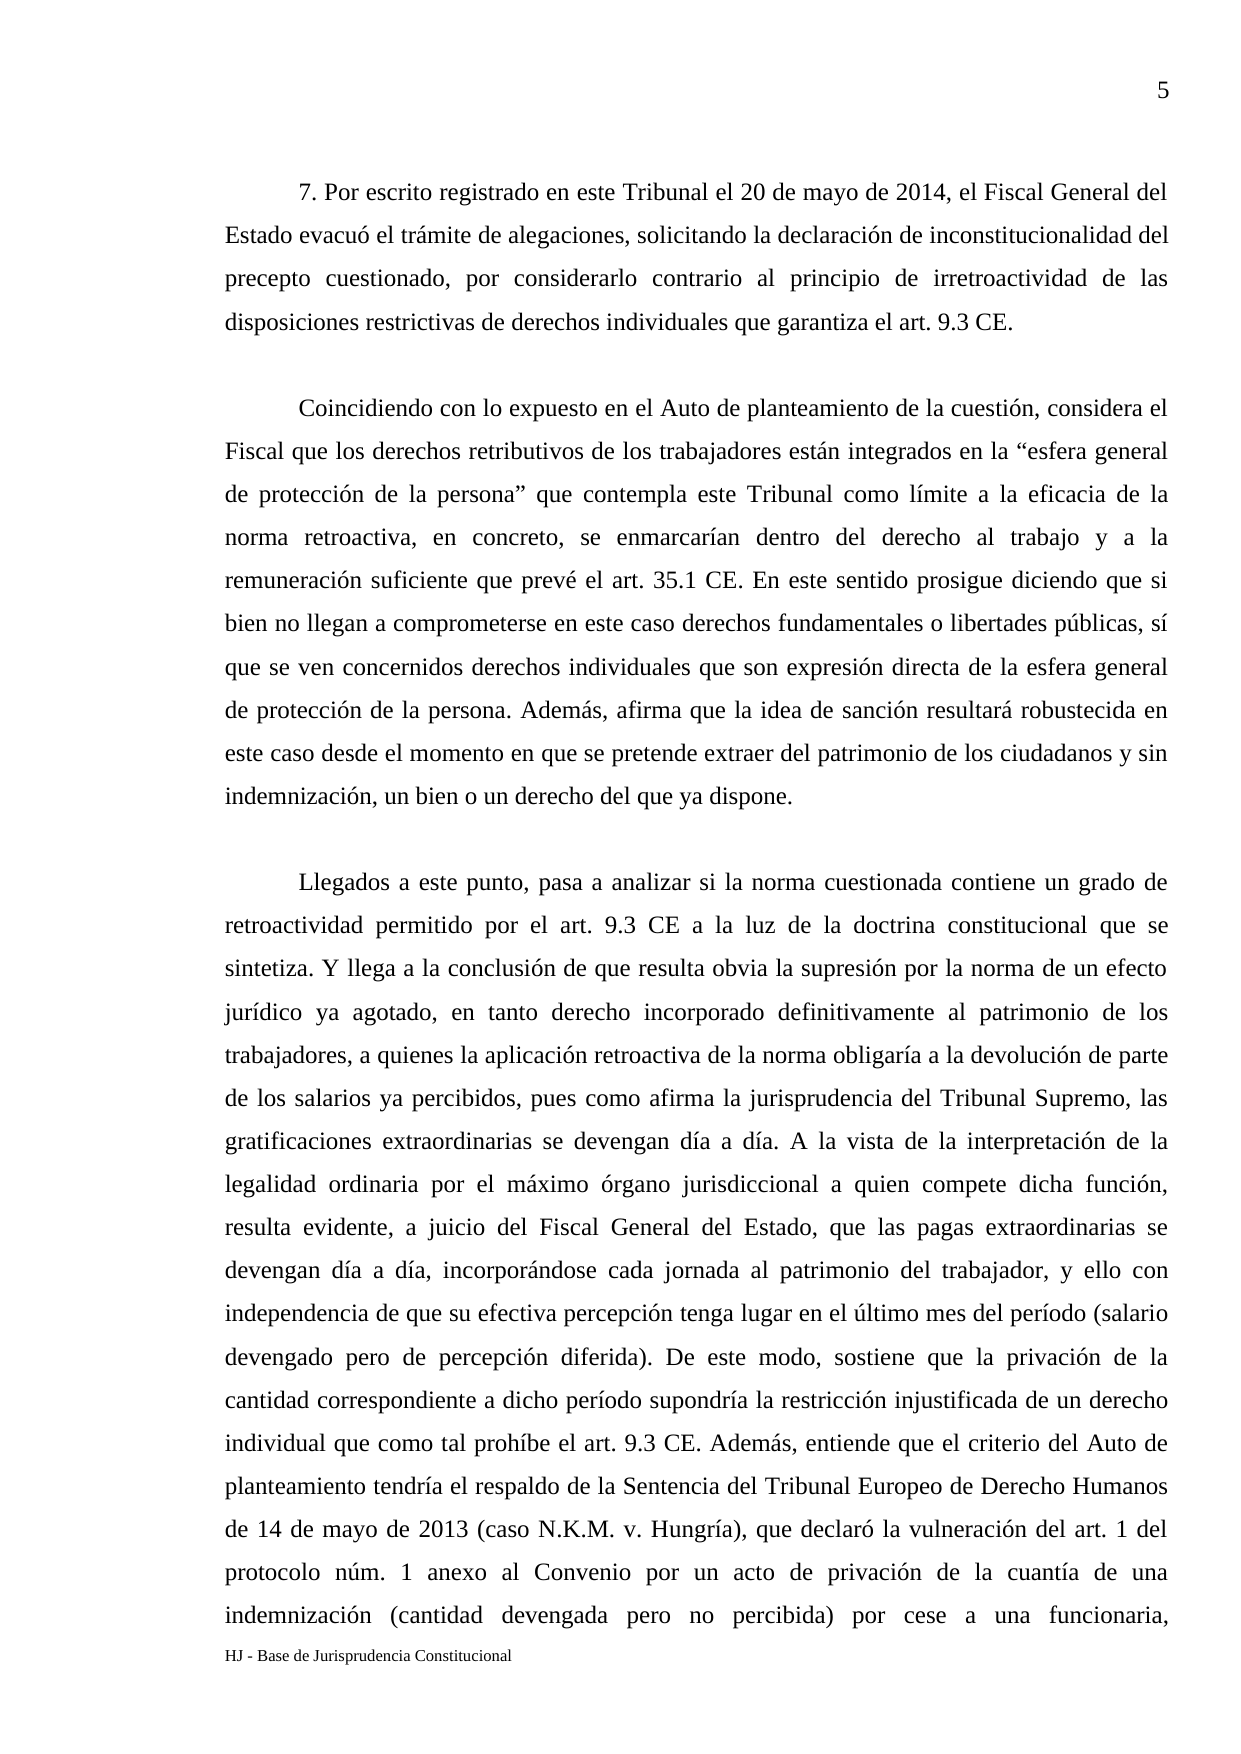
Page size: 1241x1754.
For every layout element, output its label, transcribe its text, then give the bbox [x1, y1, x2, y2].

text 7. Por escrito registrado en este Tribunal el 20 de mayo de 2014, el Fiscal General del Estado evacuó el trámite de alegaciones, solicitando la declaración de inconstitucionalidad del precepto cuestionado, por considerarlo contrario al principio de irretroactividad de las disposiciones restrictivas de derechos individuales que garantiza el art. 9.3 CE. [224, 177, 1169, 335]
text Coincidiendo con lo expuesto en el Auto de planteamiento de la cuestión, considera el Fiscal que los derechos retributivos de los trabajadores están integrados en la “esfera general de protección de la persona” que contempla este Tribunal como límite a la eficacia de la norma retroactiva, en concreto, se enmarcarían dentro del derecho al trabajo y a la remuneración suficiente que prevé el art. 35.1 CE. En este sentido prosigue diciendo que si bien no llegan a comprometerse en este caso derechos fundamentales o libertades públicas, sí que se ven concernidos derechos individuales que son expresión directa de la esfera general de protección de la persona. Además, afirma que la idea de sanción resultará robustecida en este caso desde el momento en que se pretende extraer del patrimonio de los ciudadanos y sin indemnización, un bien o un derecho del que ya dispone. [224, 393, 1169, 810]
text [224, 867, 1169, 1629]
